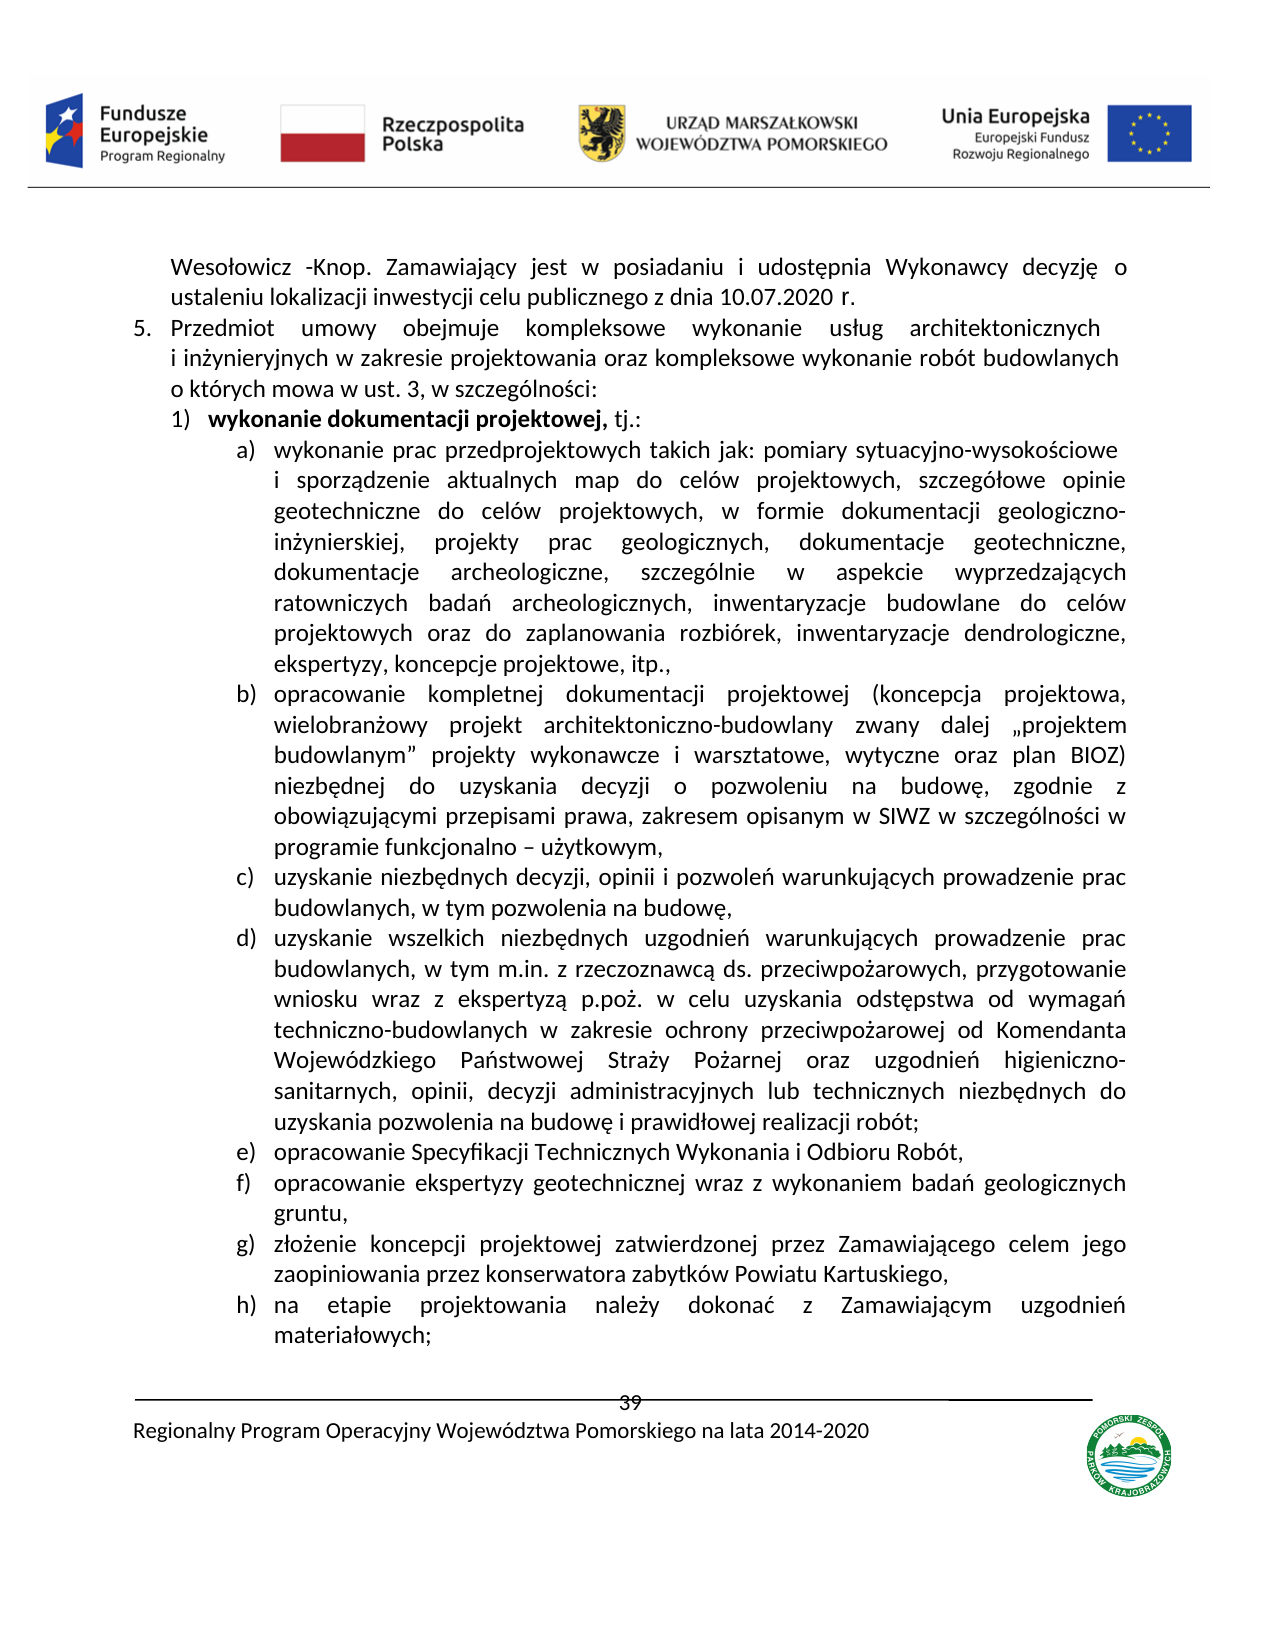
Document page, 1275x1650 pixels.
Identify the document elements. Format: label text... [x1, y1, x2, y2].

list złożenie koncepcji projektowej zatwierdzonej przez Zamawiającego celem jego zaopiniowania przez konserwatora zabytków Powiatu Kartuskiego, [236, 1228, 1127, 1289]
picture [1086, 1415, 1172, 1497]
list wykonanie prac przedprojektowych takich jak: pomiary sytuacyjno-wysokościowe i sporządzenie aktualnych map do celów projektowych, szczegółowe opinie geotechniczne do celów projektowych, w formie dokumentacji geologiczno-inżynierskiej, projekty prac geologicznych, dokumentacje geotechniczne, dokumentacje archeologiczne, szczególnie w aspekcie wyprzedzających ratowniczych badań archeologicznych, inwentaryzacje budowlane do celów projektowych oraz do zaplanowania rozbiórek, inwentaryzacje dendrologiczne, ekspertyzy, koncepcje projektowe, itp., [236, 434, 1127, 678]
list uzyskanie niezbędnych decyzji, opinii i pozwoleń warunkujących prowadzenie prac budowlanych, w tym pozwolenia na budowę, [236, 861, 1127, 922]
list opracowanie kompletnej dokumentacji projektowej (koncepcja projektowa, wielobranżowy projekt architektoniczno-budowlany zwany dalej „projektem budowlanym” projekty wykonawcze i warsztatowe, wytyczne oraz plan BIOZ) niezbędnej do uzyskania decyzji o pozwoleniu na budowę, zgodnie z obowiązującymi przepisami prawa, zakresem opisanym w SIWZ w szczególności w programie funkcjonalno – użytkowym, [236, 678, 1127, 861]
list opracowanie Specyfikacji Technicznych Wykonania i Odbioru Robót, [236, 1136, 1127, 1167]
list wykonanie dokumentacji projektowej, tj.: [170, 404, 1127, 434]
list opracowanie ekspertyzy geotechnicznej wraz z wykonaniem badań geologicznych gruntu, [236, 1167, 1127, 1228]
picture [27, 74, 1211, 188]
list na etapie projektowania należy dokonać z Zamawiającym uzgodnień materiałowych; [236, 1289, 1127, 1350]
list uzyskanie wszelkich niezbędnych uzgodnień warunkujących prowadzenie prac budowlanych, w tym m.in. z rzeczoznawcą ds. przeciwpożarowych, przygotowanie wniosku wraz z ekspertyzą p.poż. w celu uzyskania odstępstwa od wymagań techniczno-budowlanych w zakresie ochrony przeciwpożarowej od Komendanta Wojewódzkiego Państwowej Straży Pożarnej oraz uzgodnień higieniczno-sanitarnych, opinii, decyzji administracyjnych lub technicznych niezbędnych do uzyskania pozwolenia na budowę i prawidłowej realizacji robót; [236, 922, 1127, 1136]
list Przedmiot umowy obejmuje kompleksowe wykonanie usług architektonicznych i inżynieryjnych w zakresie projektowania oraz kompleksowe wykonanie robót budowlanych o których mowa w ust. 3, w szczególności: [133, 312, 1127, 404]
